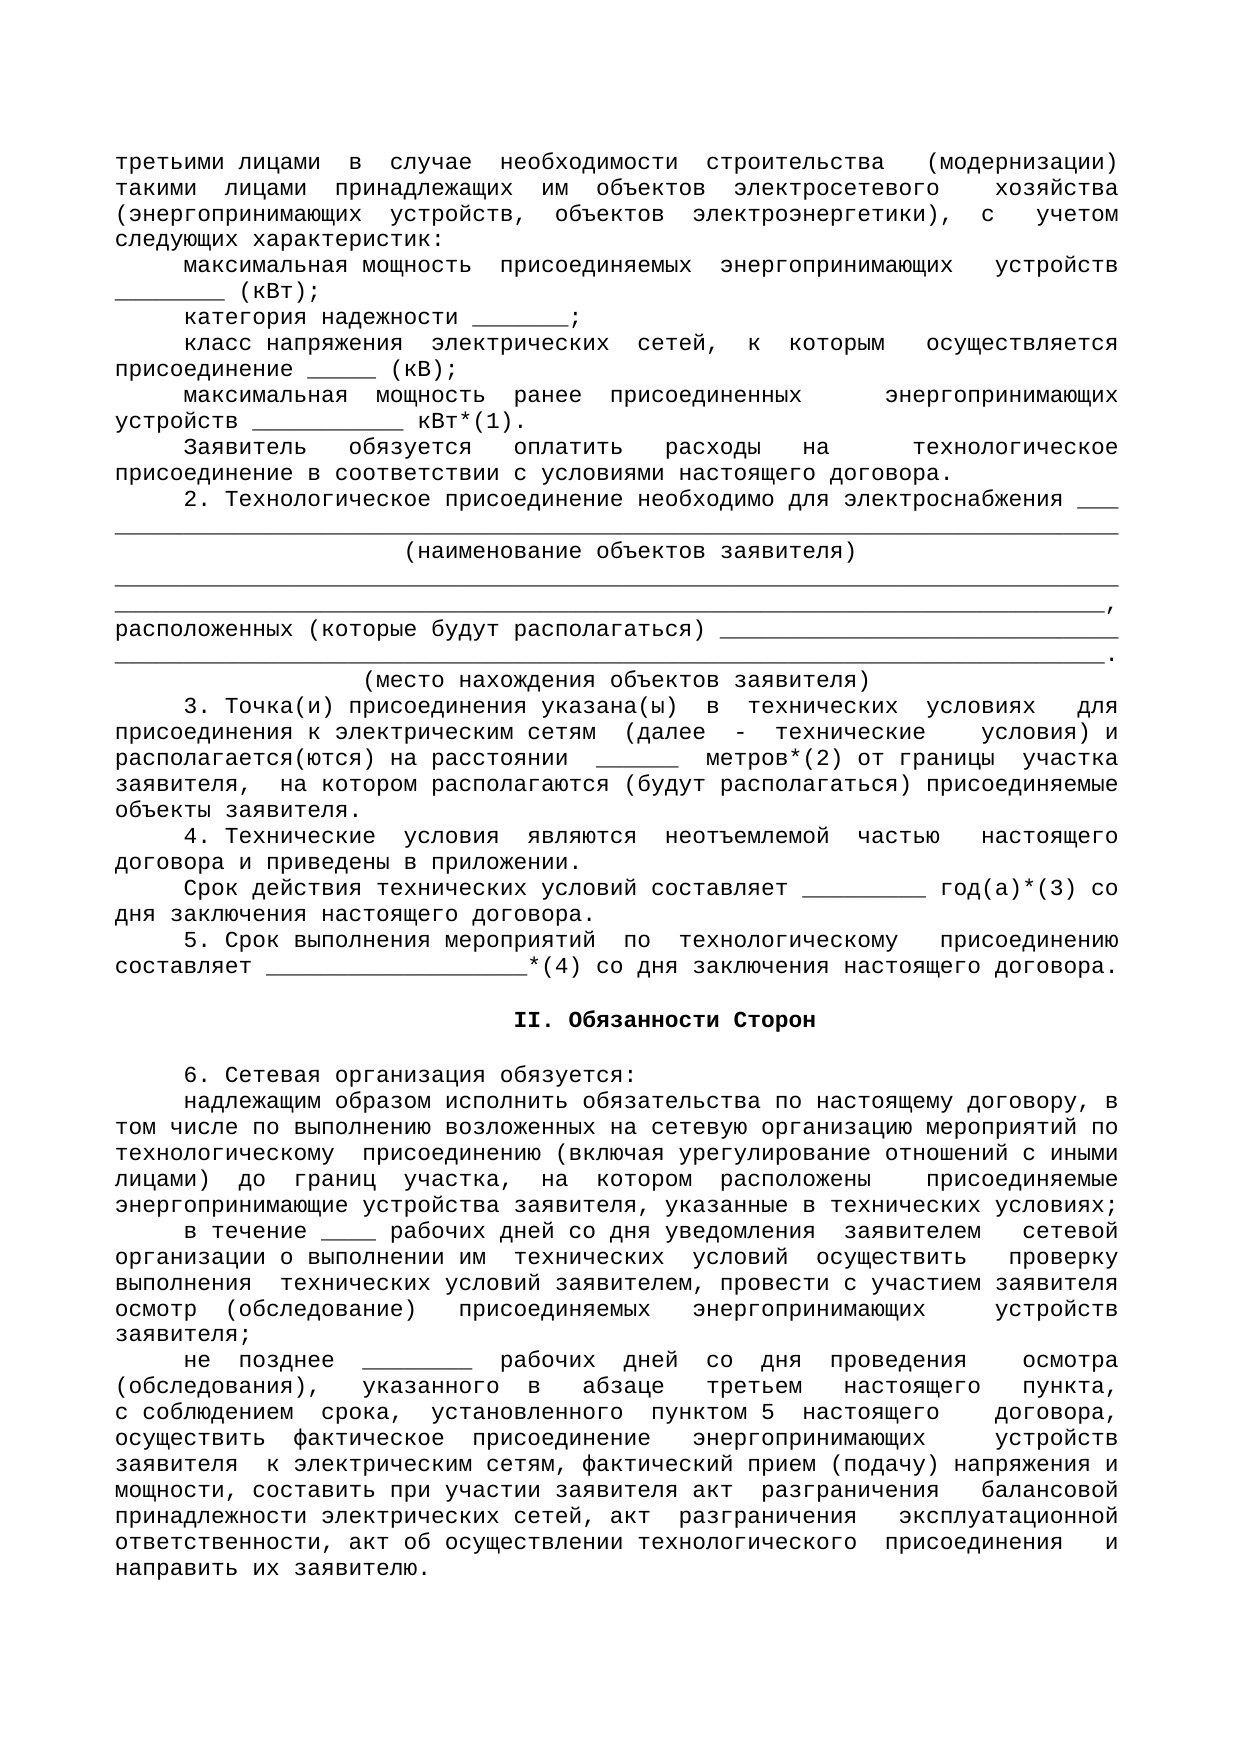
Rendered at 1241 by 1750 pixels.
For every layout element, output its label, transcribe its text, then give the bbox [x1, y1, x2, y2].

text ________ (кВт); [114, 280, 1157, 306]
text мощности, составить при участии заявителя акт разграничения балансовой [114, 1478, 1157, 1504]
text объекты заявителя. [114, 798, 1157, 824]
text Срок действия технических условий составляет _________ год(а)*(3) со [114, 876, 1157, 902]
text ________________________________________________________________________. [114, 643, 1157, 669]
text технологическому присоединению (включая урегулирование отношений с иными [114, 1141, 1157, 1167]
text такими лицами принадлежащих им объектов электросетевого хозяйства [114, 176, 1157, 202]
text ________________________________________________________________________, [114, 591, 1157, 617]
text заявителя к электрическим сетям, фактический прием (подачу) напряжения и [114, 1452, 1157, 1478]
text ответственности, акт об осуществлении технологического присоединения и [114, 1530, 1157, 1556]
text договора и приведены в приложении. [114, 850, 1157, 876]
text (энергопринимающих устройств, объектов электроэнергетики), с учетом [114, 202, 1157, 228]
text организации о выполнении им технических условий осуществить проверку [114, 1245, 1157, 1271]
text направить их заявителю. [114, 1556, 1157, 1582]
text устройств ___________ кВт*(1). [114, 409, 1157, 435]
text заявителя; [114, 1323, 1157, 1349]
text не позднее ________ рабочих дней со дня проведения осмотра [114, 1349, 1157, 1375]
text с соблюдением срока, установленного пунктом 5 настоящего договора, [114, 1401, 1157, 1427]
text энергопринимающие устройства заявителя, указанные в технических условиях; [114, 1193, 1157, 1219]
text том числе по выполнению возложенных на сетевую организацию мероприятий по [114, 1115, 1157, 1141]
text присоединение в соответствии с условиями настоящего договора. [114, 461, 1157, 487]
text _________________________________________________________________________ [114, 513, 1157, 539]
text 2. Технологическое присоединение необходимо для электроснабжения ___ [114, 487, 1157, 513]
text 4. Технические условия являются неотъемлемой частью настоящего [114, 824, 1157, 850]
text надлежащим образом исполнить обязательства по настоящему договору, в [114, 1089, 1157, 1115]
text составляет ___________________*(4) со дня заключения настоящего договора. [114, 954, 1157, 980]
text _________________________________________________________________________ [114, 565, 1157, 591]
text (место нахождения объектов заявителя) [114, 669, 1157, 695]
text присоединения к электрическим сетям (далее - технические условия) и [114, 721, 1157, 747]
text третьими лицами в случае необходимости строительства (модернизации) [114, 150, 1157, 176]
text в течение ____ рабочих дней со дня уведомления заявителем сетевой [114, 1219, 1157, 1245]
text 6. Сетевая организация обязуется: [114, 1063, 1157, 1089]
text осуществить фактическое присоединение энергопринимающих устройств [114, 1427, 1157, 1452]
text (наименование объектов заявителя) [114, 539, 1157, 565]
text максимальная мощность ранее присоединенных энергопринимающих [114, 383, 1157, 409]
text следующих характеристик: [114, 228, 1157, 254]
text II. Обязанности Сторон [114, 1009, 1157, 1035]
text расположенных (которые будут располагаться) _____________________________ [114, 617, 1157, 643]
text принадлежности электрических сетей, акт разграничения эксплуатационной [114, 1504, 1157, 1530]
text категория надежности _______; [114, 306, 1157, 332]
text заявителя, на котором располагаются (будут располагаться) присоединяемые [114, 772, 1157, 798]
text лицами) до границ участка, на котором расположены присоединяемые [114, 1167, 1157, 1193]
text максимальная мощность присоединяемых энергопринимающих устройств [114, 254, 1157, 280]
text дня заключения настоящего договора. [114, 902, 1157, 928]
text осмотр (обследование) присоединяемых энергопринимающих устройств [114, 1297, 1157, 1323]
text 3. Точка(и) присоединения указана(ы) в технических условиях для [114, 695, 1157, 721]
text присоединение _____ (кВ); [114, 357, 1157, 383]
text выполнения технических условий заявителем, провести с участием заявителя [114, 1271, 1157, 1297]
text располагается(ются) на расстоянии ______ метров*(2) от границы участка [114, 747, 1157, 772]
text Заявитель обязуется оплатить расходы на технологическое [114, 435, 1157, 461]
text класс напряжения электрических сетей, к которым осуществляется [114, 332, 1157, 357]
text (обследования), указанного в абзаце третьем настоящего пункта, [114, 1375, 1157, 1401]
text 5. Срок выполнения мероприятий по технологическому присоединению [114, 928, 1157, 954]
